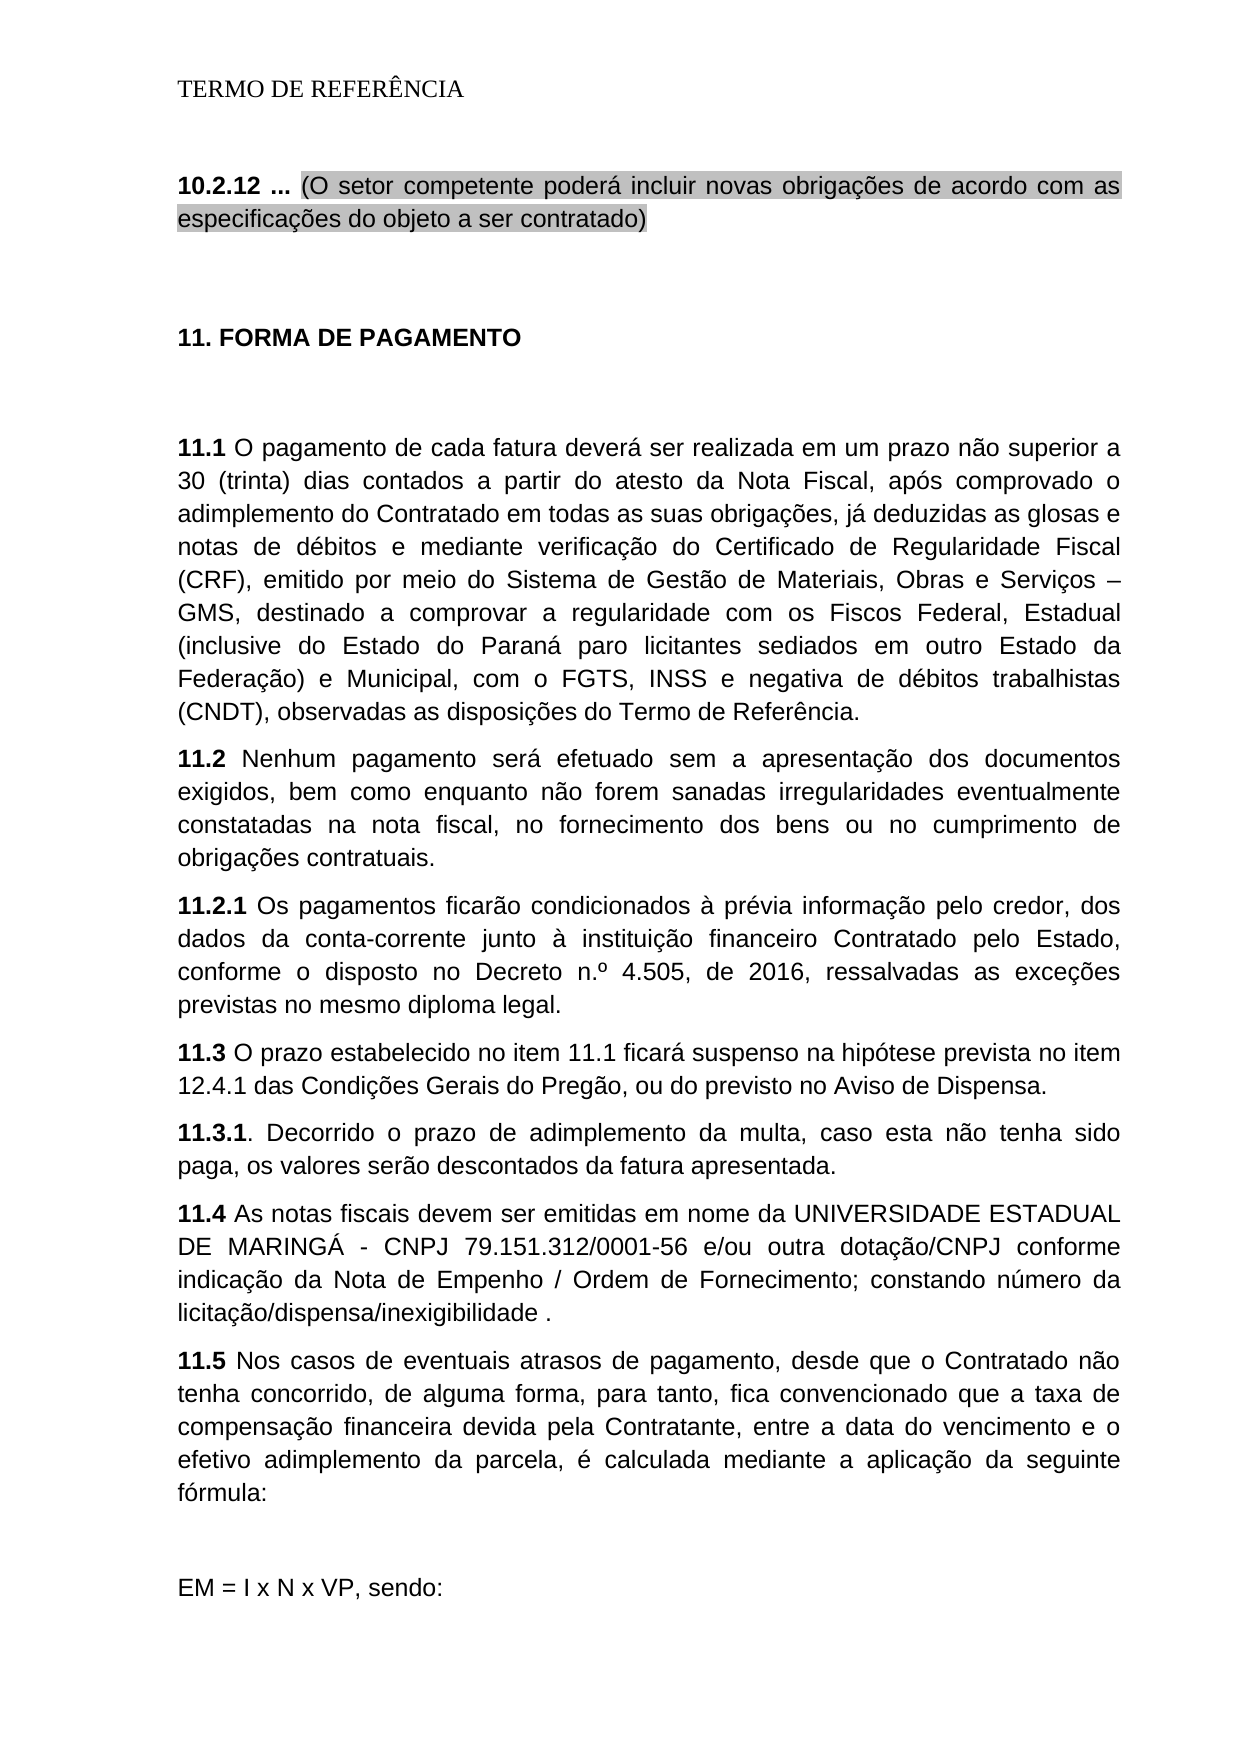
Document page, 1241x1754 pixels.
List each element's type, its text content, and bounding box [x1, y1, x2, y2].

text 11.5 Nos casos de eventuais atrasos de pagamento, desde que o Contratado não tenha concorrido, de alguma forma, para tanto, fica convencionado que a taxa de compensação financeira devida pela Contratante, entre a data do vencimento e o efetivo adimplemento da parcela, é calculada mediante a aplicação da seguinte fórmula: [177, 1346, 1122, 1506]
text 11.2 Nenhum pagamento será efetuado sem a apresentação dos documentos exigidos, bem como enquanto não forem sanadas irregularidades eventualmente constatadas na nota fiscal, no fornecimento dos bens ou no cumprimento de obrigações contratuais. [177, 744, 1122, 872]
text 11.3.1. Decorrido o prazo de adimplemento da multa, caso esta não tenha sido paga, os valores serão descontados da fatura apresentada. [177, 1118, 1122, 1180]
text EM = I x N x VP, sendo: [177, 1573, 1122, 1602]
text 11. FORMA DE PAGAMENTO [177, 323, 1122, 351]
text 11.4 As notas fiscais devem ser emitidas em nome da UNIVERSIDADE ESTADUAL DE MARINGÁ - CNPJ 79.151.312/0001-56 e/ou outra dotação/CNPJ conforme indicação da Nota de Empenho / Ordem de Fornecimento; constando número da licitação/dispensa/inexigibilidade . [177, 1199, 1122, 1327]
text 11.2.1 Os pagamentos ficarão condicionados à prévia informação pelo credor, dos dados da conta-corrente junto à instituição financeiro Contratado pelo Estado, conforme o disposto no Decreto n.º 4.505, de 2016, ressalvadas as exceções previstas no mesmo diploma legal. [177, 891, 1122, 1019]
text 11.3 O prazo estabelecido no item 11.1 ficará suspenso na hipótese prevista no item 12.4.1 das Condições Gerais do Pregão, ou do previsto no Aviso de Dispensa. [177, 1038, 1122, 1099]
text 11.1 O pagamento de cada fatura deverá ser realizada em um prazo não superior a 30 (trinta) dias contados a partir do atesto da Nota Fiscal, após comprovado o adimplemento do Contratado em todas as suas obrigações, já deduzidas as glosas e notas de débitos e mediante verificação do Certificado de Regularidade Fiscal (CRF), emitido por meio do Sistema de Gestão de Materiais, Obras e Serviços – GMS, destinado a comprovar a regularidade com os Fiscos Federal, Estadual (inclusive do Estado do Paraná paro licitantes sediados em outro Estado da Federação) e Municipal, com o FGTS, INSS e negativa de débitos trabalhistas (CNDT), observadas as disposições do Termo de Referência. [177, 433, 1122, 726]
text 10.2.12 ... (O setor competente poderá incluir novas obrigações de acordo com as especificações do objeto a ser contratado) [177, 171, 1122, 232]
